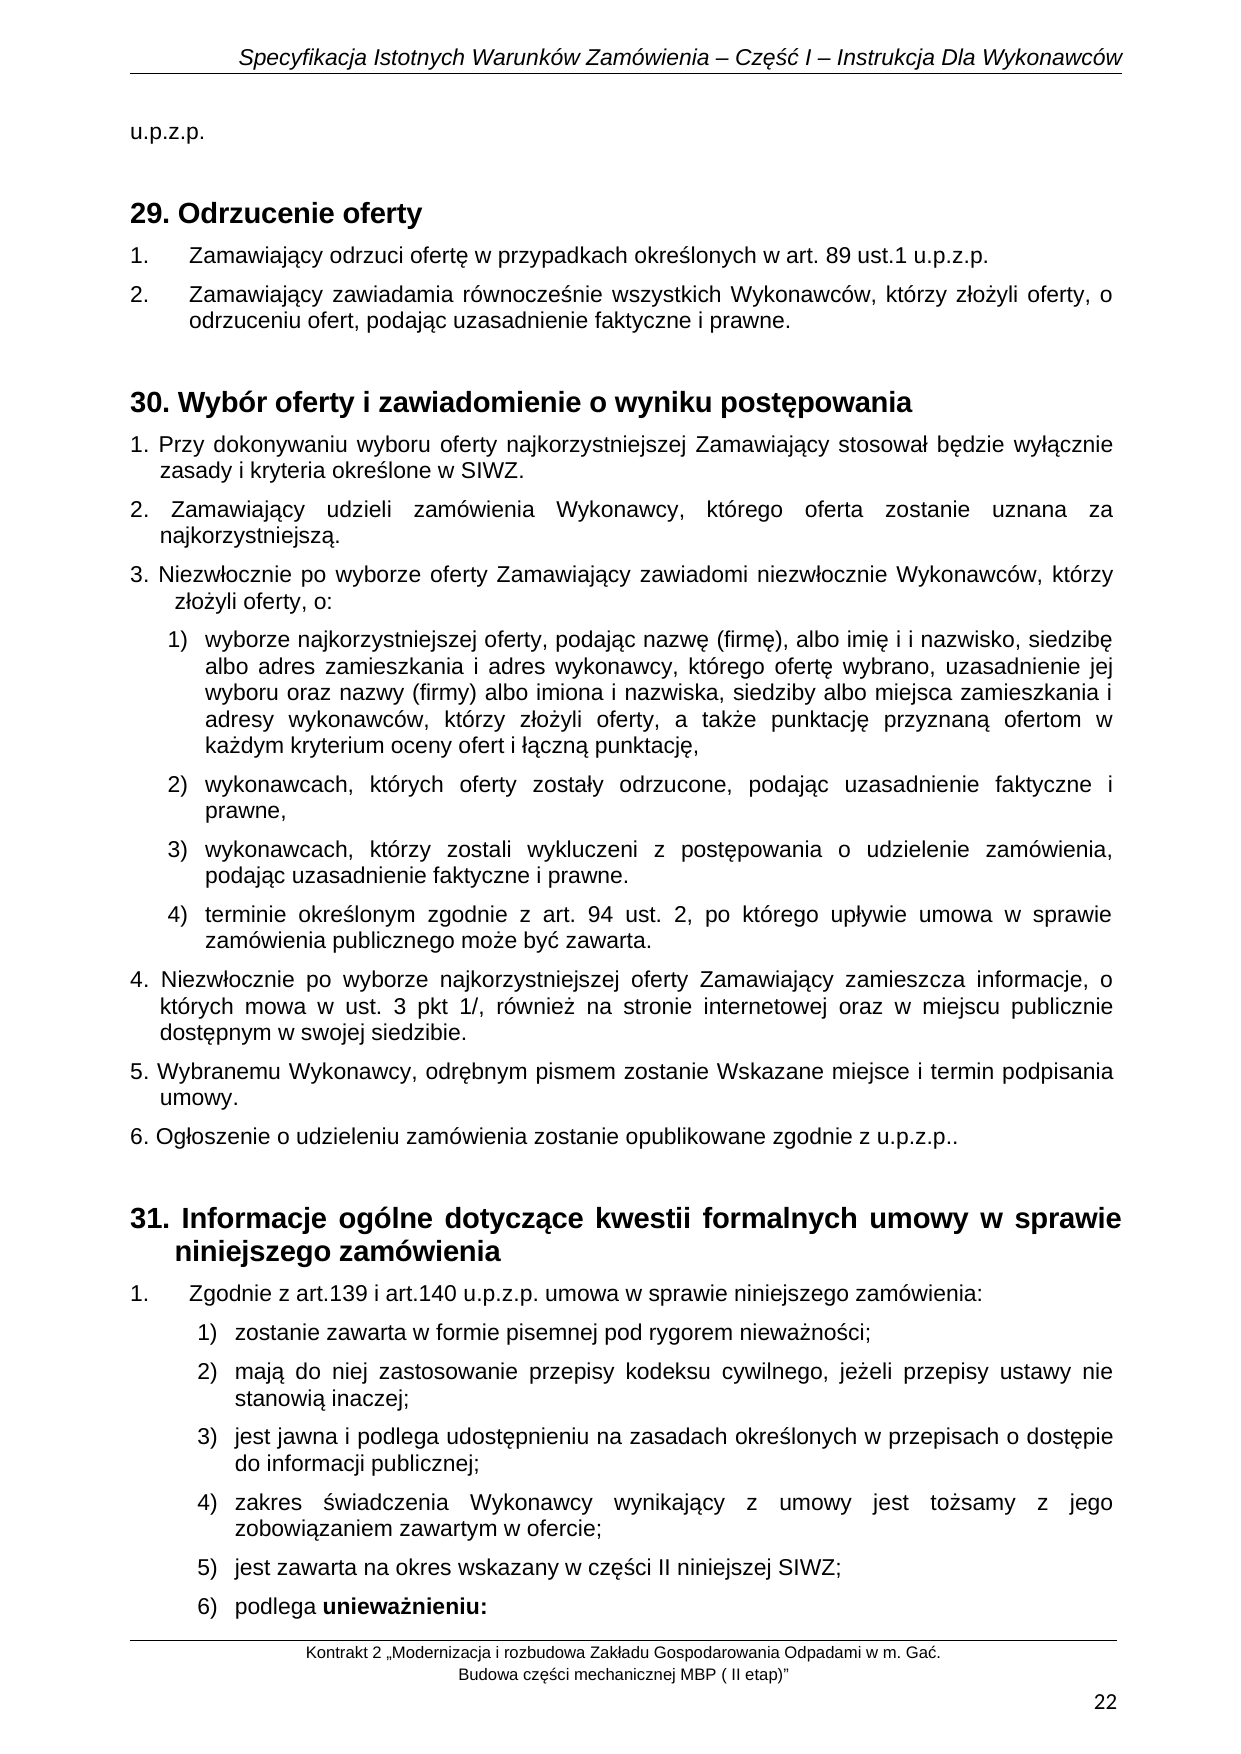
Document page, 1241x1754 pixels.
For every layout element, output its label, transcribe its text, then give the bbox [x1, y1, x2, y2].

text 6. Ogłoszenie o udzieleniu zamówienia zostanie opublikowane zgodnie z u.p.z.p.. [130, 1123, 1113, 1149]
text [130, 118, 1113, 144]
list jest jawna i podlega udostępnieniu na zasadach określonych w przepisach o dostępie do informacji publicznej; [197, 1423, 1113, 1476]
text 5. Wybranemu Wykonawcy, odrębnym pismem zostanie Wskazane miejsce i termin podpisania umowy. [130, 1058, 1113, 1111]
text 4. Niezwłocznie po wyborze najkorzystniejszej oferty Zamawiający zamieszcza informacje, o których mowa w ust. 3 pkt 1/, również na stronie internetowej oraz w miejscu publicznie dostępnym w swojej siedzibie. [130, 966, 1113, 1045]
text 1. Przy dokonywaniu wyboru oferty najkorzystniejszej Zamawiający stosował będzie wyłącznie zasady i kryteria określone w SIWZ. [130, 431, 1113, 483]
list Zamawiający odrzuci ofertę w przypadkach określonych w art. 89 ust.1 u.p.z.p. [130, 242, 1113, 268]
text 3. Niezwłocznie po wyborze oferty Zamawiający zawiadomi niezwłocznie Wykonawców, którzy złożyli oferty, o: [130, 561, 1113, 614]
list podlega unieważnieniu: [197, 1593, 1113, 1619]
list terminie określonym zgodnie z art. 94 ust. 2, po którego upływie umowa w sprawie zamówienia publicznego może być zawarta. [167, 901, 1113, 954]
list Zamawiający zawiadamia równocześnie wszystkich Wykonawców, którzy złożyli oferty, o odrzuceniu ofert, podając uzasadnienie faktyczne i prawne. [130, 281, 1113, 333]
list wykonawcach, których oferty zostały odrzucone, podając uzasadnienie faktyczne i prawne, [167, 771, 1113, 823]
list mają do niej zastosowanie przepisy kodeksu cywilnego, jeżeli przepisy ustawy nie stanowią inaczej; [197, 1358, 1113, 1411]
text 2. Zamawiający udzieli zamówienia Wykonawcy, którego oferta zostanie uznana za najkorzystniejszą. [130, 496, 1113, 549]
list wykonawcach, którzy zostali wykluczeni z postępowania o udzielenie zamówienia, podając uzasadnienie faktyczne i prawne. [167, 836, 1113, 889]
list jest zawarta na okres wskazany w części II niniejszej SIWZ; [197, 1554, 1113, 1580]
list zakres świadczenia Wykonawcy wynikający z umowy jest tożsamy z jego zobowiązaniem zawartym w ofercie; [197, 1488, 1113, 1541]
list Zgodnie z art.139 i art.140 u.p.z.p. umowa w sprawie niniejszego zamówienia: [130, 1280, 1113, 1307]
subtitle 30. Wybór oferty i zawiadomienie o wyniku postępowania [130, 385, 1122, 418]
subtitle 31. Informacje ogólne dotyczące kwestii formalnych umowy w sprawie niniejszego zamówienia [130, 1201, 1122, 1268]
subtitle 29. Odrzucenie oferty [130, 196, 1122, 229]
list wyborze najkorzystniejszej oferty, podając nazwę (firmę), albo imię i i nazwisko, siedzibę albo adres zamieszkania i adres wykonawcy, którego ofertę wybrano, uzasadnienie jej wyboru oraz nazwy (firmy) albo imiona i nazwiska, siedziby albo miejsca zamieszkania i adresy wykonawców, którzy złożyli oferty, a także punktację przyznaną ofertom w każdym kryterium oceny ofert i łączną punktację, [167, 626, 1113, 758]
list zostanie zawarta w formie pisemnej pod rygorem nieważności; [197, 1319, 1113, 1346]
